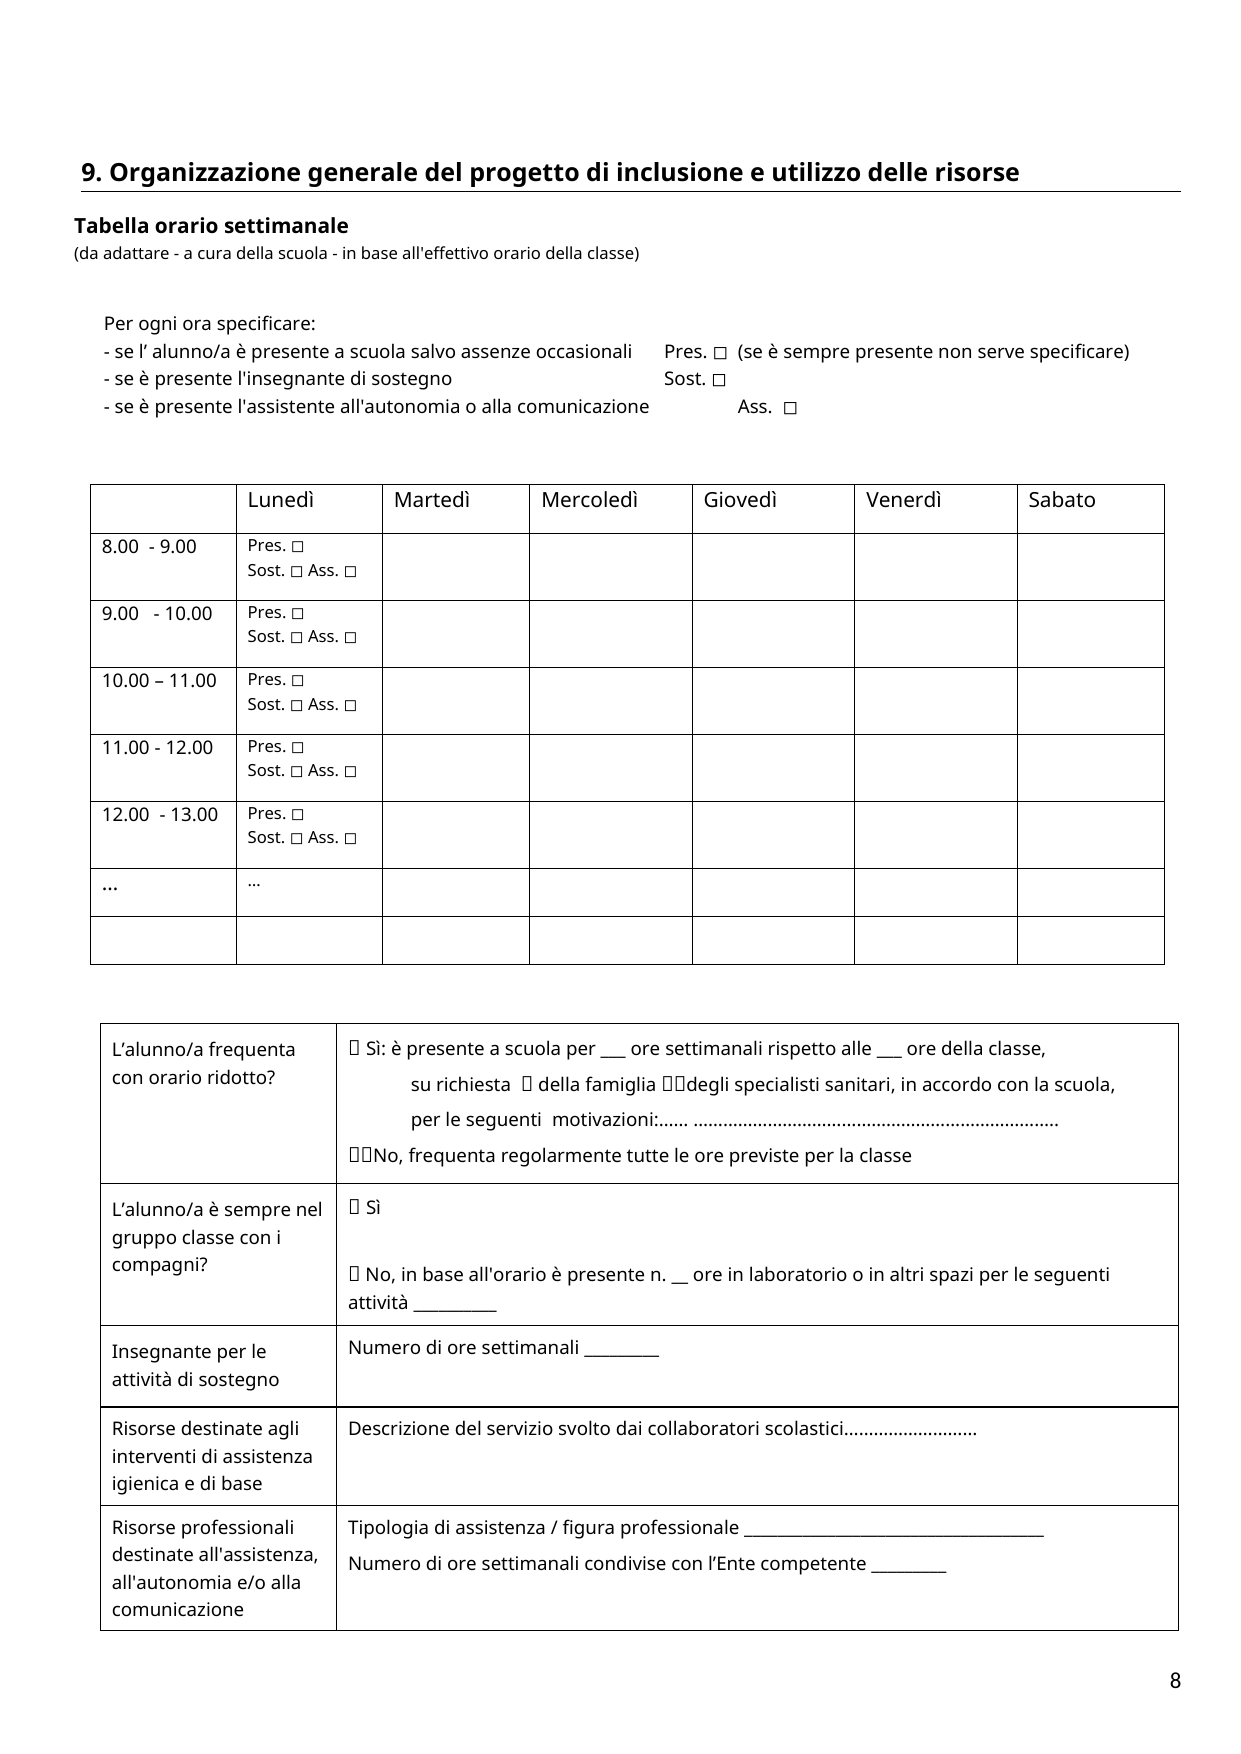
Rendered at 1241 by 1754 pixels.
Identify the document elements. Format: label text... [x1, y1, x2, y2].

table_cell Pres. ◻ Sost. ◻ Ass. ◻ [237, 601, 382, 667]
table_cell [693, 534, 854, 599]
table_cell [855, 601, 1017, 667]
table_cell Risorse destinate agli interventi di assistenza igienica e di base [101, 1408, 336, 1504]
table_cell Risorse professionali destinate all'assistenza, all'autonomia e/o alla comunicazione [101, 1506, 336, 1630]
table_cell [383, 668, 529, 733]
table_cell  Sì  No, in base all'orario è presente n. __ ore in laboratorio o in altri spazi per le seguenti attività __________ [337, 1184, 1178, 1325]
table_cell [855, 917, 1017, 964]
table_cell [1018, 802, 1164, 867]
table_cell Insegnante per le attività di sostegno [101, 1326, 336, 1406]
table_cell [383, 534, 529, 599]
table_header Mercoledì [530, 485, 692, 533]
table_cell Pres. ◻ Sost. ◻ Ass. ◻ [237, 534, 382, 599]
table_cell [855, 869, 1017, 916]
table_cell 10.00 – 11.00 [91, 668, 236, 733]
text Per ogni ora specificare: - se l’ alunno/a è presente a scuola salvo assenze occasionali Pres. ◻ (se è sempre presente non serve specificare) - se è presente l'insegnante di sostegno Sost. ◻ [103, 310, 1181, 391]
table_cell [1018, 735, 1164, 801]
table_header L’alunno/a frequenta con orario ridotto? [101, 1024, 336, 1183]
table_cell [855, 668, 1017, 733]
table_cell [383, 601, 529, 667]
table_cell … [91, 869, 236, 916]
table_cell [383, 802, 529, 867]
subtitle 9. Organizzazione generale del progetto di inclusione e utilizzo delle risorse [81, 155, 1181, 191]
table_cell [530, 668, 692, 733]
table_header Venerdì [855, 485, 1017, 533]
table_header Martedì [383, 485, 529, 533]
table_cell [693, 668, 854, 733]
table_cell Descrizione del servizio svolto dai collaboratori scolastici……………………… [337, 1408, 1178, 1504]
table_cell [693, 869, 854, 916]
table_cell [855, 534, 1017, 599]
table_cell Numero di ore settimanali _________ [337, 1326, 1178, 1406]
table_cell [693, 601, 854, 667]
table_cell [1018, 534, 1164, 599]
table_cell 11.00 - 12.00 [91, 735, 236, 801]
table_cell [383, 869, 529, 916]
table_cell Pres. ◻ Sost. ◻ Ass. ◻ [237, 802, 382, 867]
table_header  Sì: è presente a scuola per ___ ore settimanali rispetto alle ___ ore della classe, su richiesta  della famiglia degli specialisti sanitari, in accordo con la scuola, per le seguenti motivazioni:…… ……………………………………………………………….. No, frequenta regolarmente tutte le ore previste per la classe [337, 1024, 1178, 1183]
table_cell [693, 802, 854, 867]
table_cell [530, 802, 692, 867]
table_cell [383, 917, 529, 964]
text - se è presente l'assistente all'autonomia o alla comunicazione Ass. ◻ [103, 393, 1181, 418]
table_header Lunedì [237, 485, 382, 533]
table_cell [693, 735, 854, 801]
table_cell [1018, 668, 1164, 733]
table_cell Pres. ◻ Sost. ◻ Ass. ◻ [237, 668, 382, 733]
table_cell [1018, 917, 1164, 964]
text Tabella orario settimanale (da adattare - a cura della scuola - in base all'effettivo orario della classe) [74, 212, 1181, 264]
table_cell [237, 917, 382, 964]
table_cell [91, 917, 236, 964]
table_cell Tipologia di assistenza / figura professionale ____________________________________ Numero di ore settimanali condivise con l’Ente competente _________ [337, 1506, 1178, 1630]
table_cell [530, 534, 692, 599]
table_header [91, 485, 236, 533]
table_cell [693, 917, 854, 964]
table_cell [1018, 869, 1164, 916]
table_cell [530, 735, 692, 801]
table_cell [855, 735, 1017, 801]
table_cell [1018, 601, 1164, 667]
table_cell [530, 601, 692, 667]
table_cell 8.00 - 9.00 [91, 534, 236, 599]
table_header Giovedì [693, 485, 854, 533]
table_cell … [237, 869, 382, 916]
table_cell Pres. ◻ Sost. ◻ Ass. ◻ [237, 735, 382, 801]
table_cell 9.00 - 10.00 [91, 601, 236, 667]
table_cell L’alunno/a è sempre nel gruppo classe con i compagni? [101, 1184, 336, 1325]
table_cell [383, 735, 529, 801]
table_cell 12.00 - 13.00 [91, 802, 236, 867]
table_cell [855, 802, 1017, 867]
table_cell [530, 869, 692, 916]
table_cell [530, 917, 692, 964]
table_header Sabato [1018, 485, 1164, 533]
